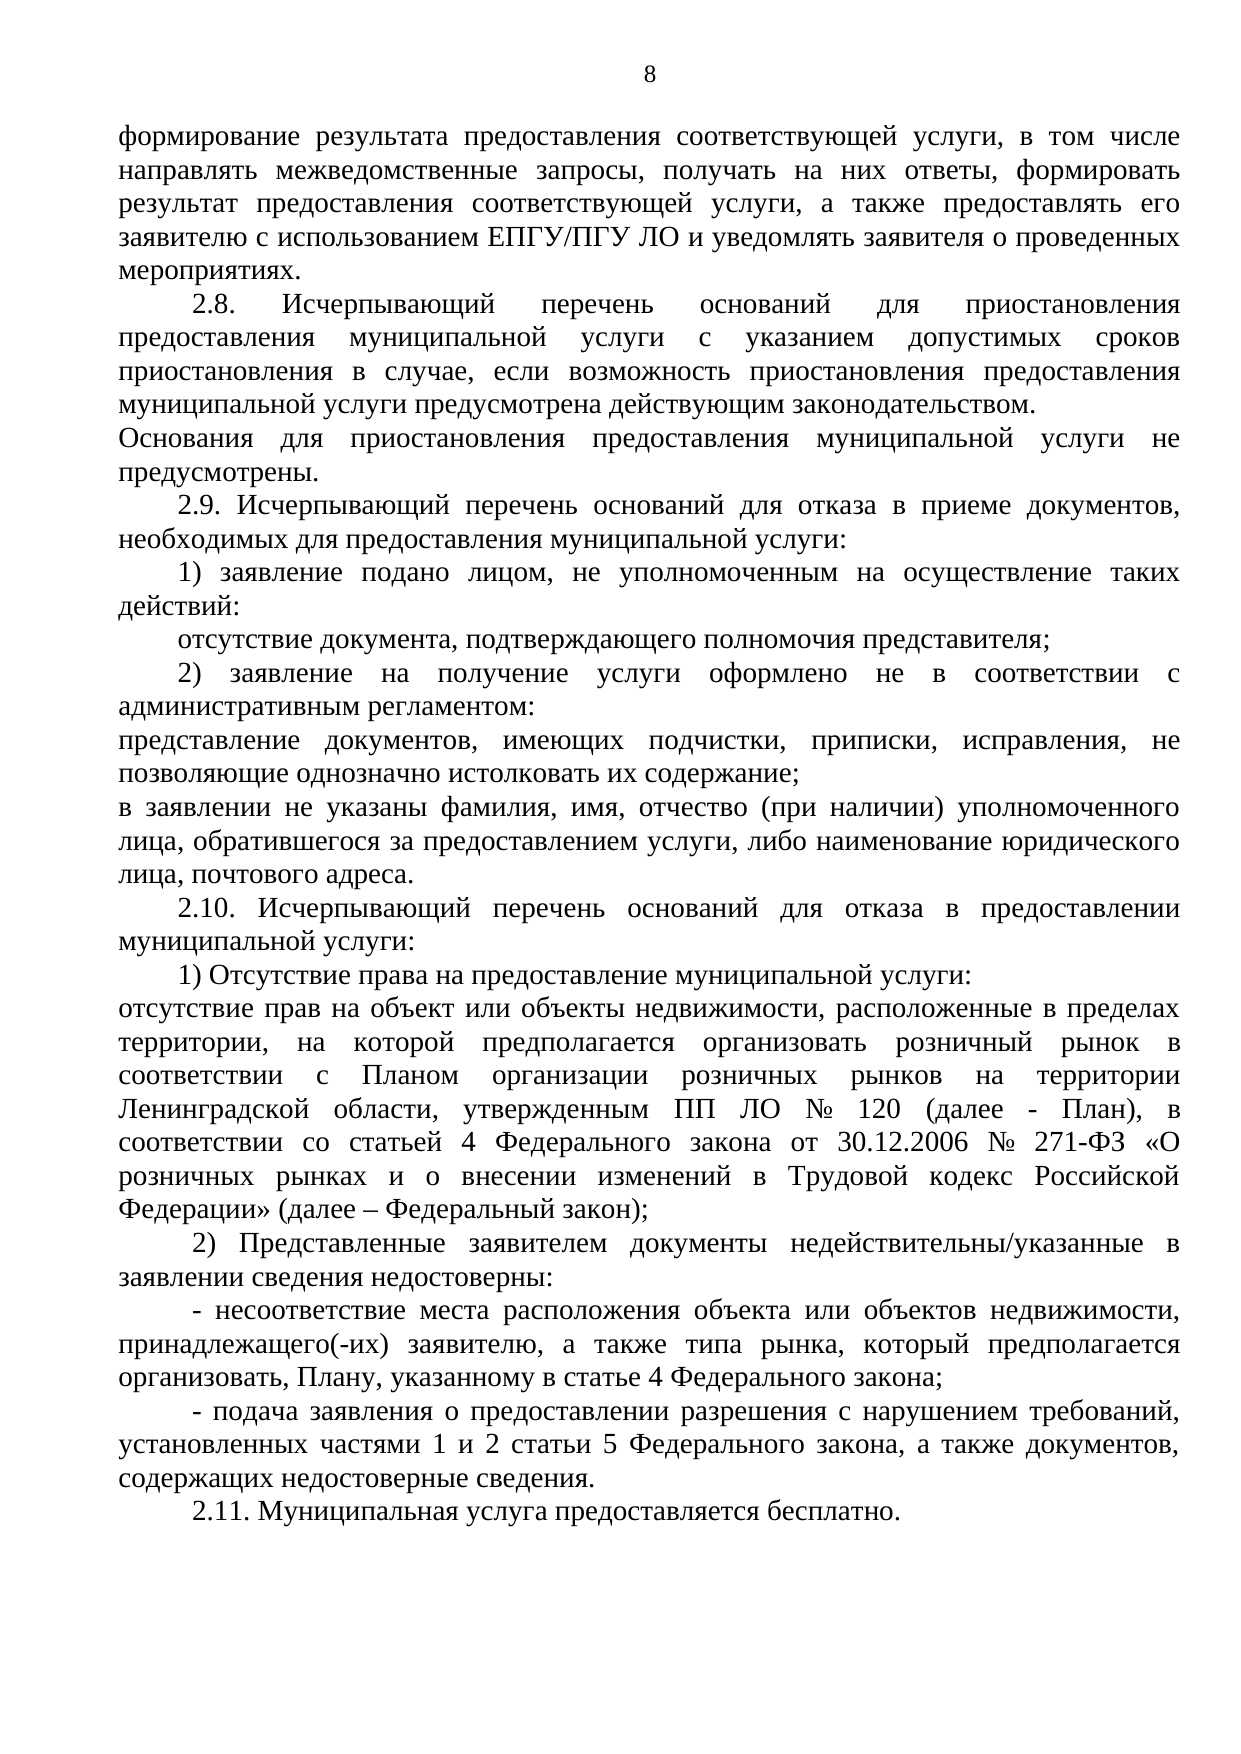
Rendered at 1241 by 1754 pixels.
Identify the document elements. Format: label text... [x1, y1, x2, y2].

text представление документов, имеющих подчистки, приписки, исправления, не позволяющие однозначно истолковать их содержание; [118, 722, 1181, 789]
text 2.8. Исчерпывающий перечень оснований для приостановления предоставления муниципальной услуги с указанием допустимых сроков приостановления в случае, если возможность приостановления предоставления муниципальной услуги предусмотрена действующим законодательством. [118, 286, 1181, 420]
text - несоответствие места расположения объекта или объектов недвижимости, принадлежащего(-их) заявителю, а также типа рынка, который предполагается организовать, Плану, указанному в статье 4 Федерального закона; [118, 1292, 1181, 1393]
text отсутствие документа, подтверждающего полномочия представителя; [118, 621, 1181, 655]
text 2.10. Исчерпывающий перечень оснований для отказа в предоставлении муниципальной услуги: [118, 890, 1181, 957]
text Основания для приостановления предоставления муниципальной услуги не предусмотрены. [118, 420, 1181, 487]
text - подача заявления о предоставлении разрешения с нарушением требований, установленных частями 1 и 2 статьи 5 Федерального закона, а также документов, содержащих недостоверные сведения. [118, 1393, 1181, 1493]
text 1) Отсутствие права на предоставление муниципальной услуги: [118, 957, 1181, 990]
text 2.11. Муниципальная услуга предоставляется бесплатно. [118, 1493, 1181, 1527]
text 2.9. Исчерпывающий перечень оснований для отказа в приеме документов, необходимых для предоставления муниципальной услуги: [118, 487, 1181, 554]
text 2) заявление на получение услуги оформлено не в соответствии с административным регламентом: [118, 655, 1181, 722]
text в заявлении не указаны фамилия, имя, отчество (при наличии) уполномоченного лица, обратившегося за предоставлением услуги, либо наименование юридического лица, почтового адреса. [118, 789, 1181, 890]
text отсутствие прав на объект или объекты недвижимости, расположенные в пределах территории, на которой предполагается организовать розничный рынок в соответствии с Планом организации розничных рынков на территории Ленинградской области, утвержденным ПП ЛО № 120 (далее - План), в соответствии со статьей 4 Федерального закона от 30.12.2006 № 271-ФЗ «О розничных рынках и о внесении изменений в Трудовой кодекс Российской Федерации» (далее – Федеральный закон); [118, 990, 1181, 1225]
text 2) Представленные заявителем документы недействительны/указанные в заявлении сведения недостоверны: [118, 1225, 1181, 1292]
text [118, 118, 1181, 286]
text 1) заявление подано лицом, не уполномоченным на осуществление таких действий: [118, 554, 1181, 621]
